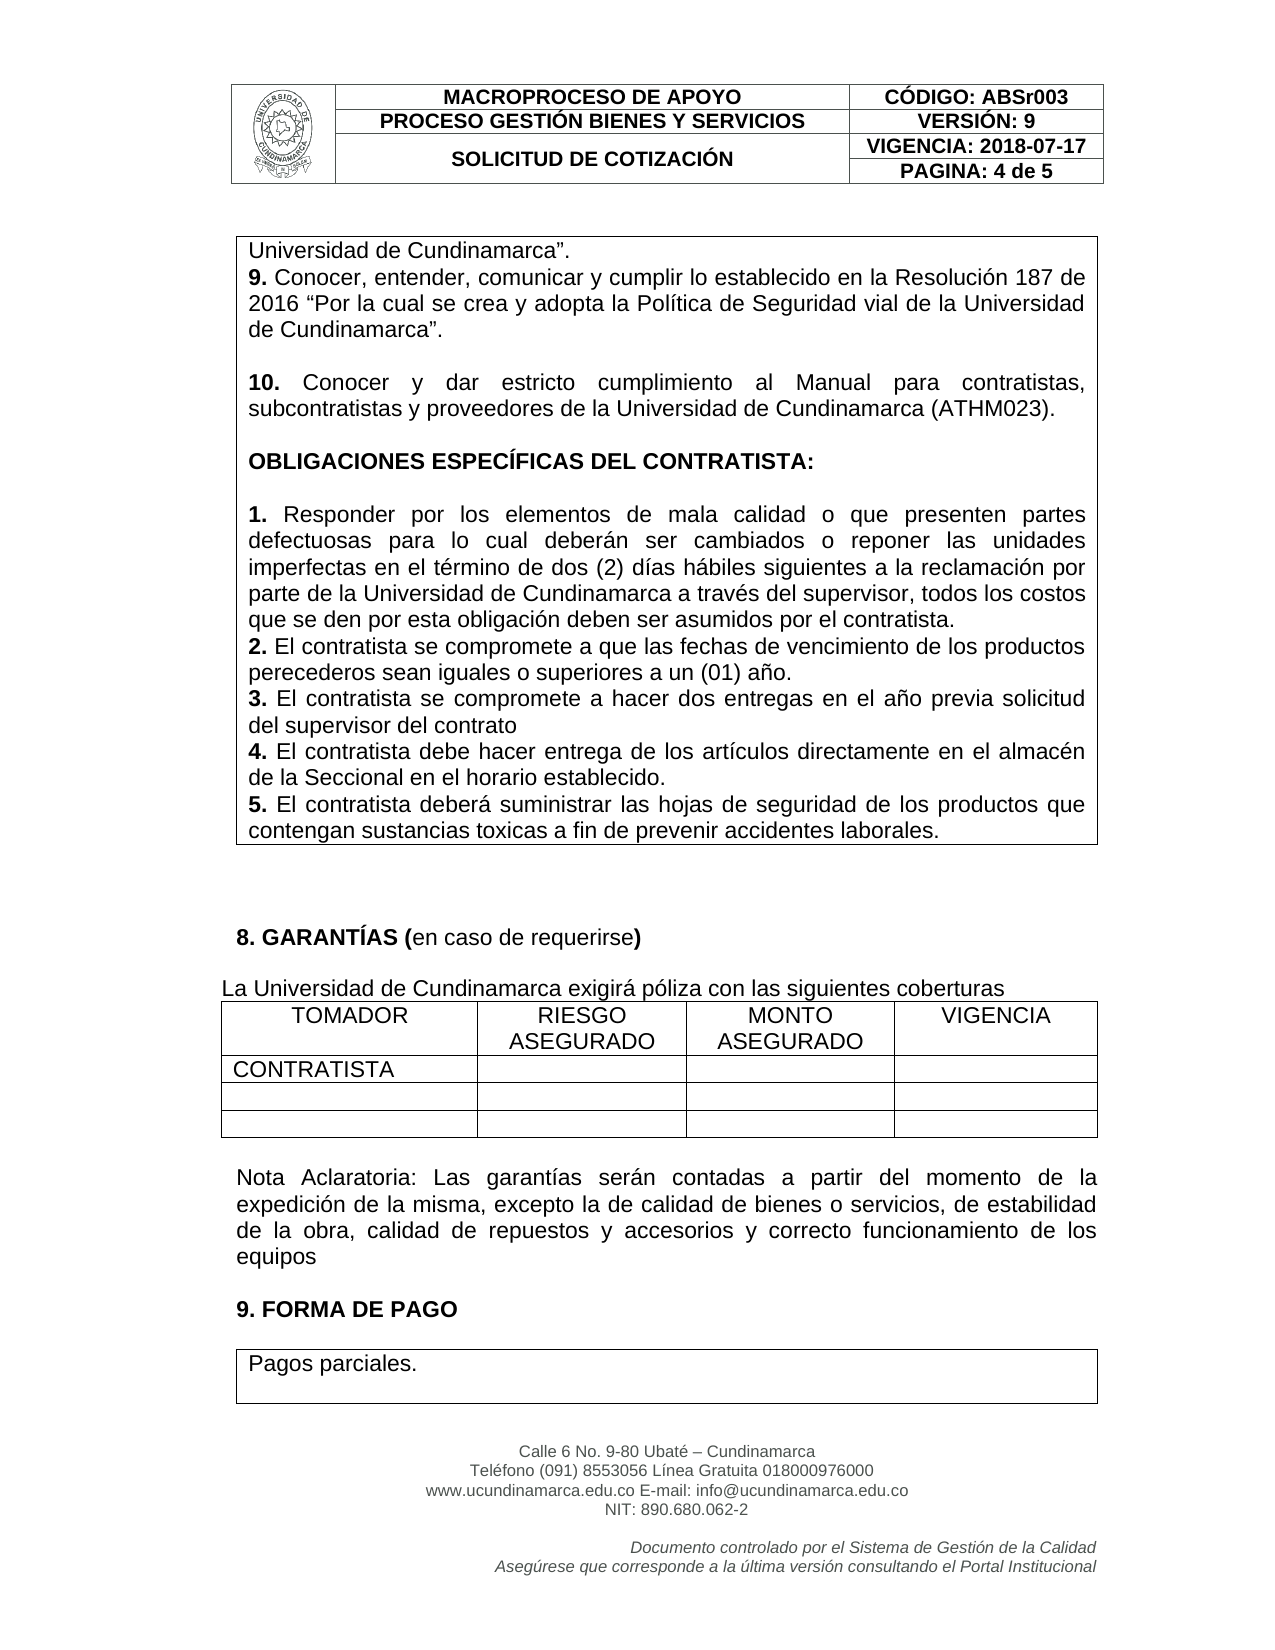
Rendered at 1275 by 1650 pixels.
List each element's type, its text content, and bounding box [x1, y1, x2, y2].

table_header RIESGO ASEGURADO [478, 1002, 686, 1055]
table_cell [687, 1083, 894, 1109]
table_cell [222, 1111, 477, 1137]
list Nota Aclaratoria: Las garantías serán contadas a partir del momento de la expedición de la misma, excepto la de calidad de bienes o servicios, de estabilidad de la obra, calidad de repuestos y accesorios y correcto funcionamiento de los equipos [236, 1164, 1098, 1270]
table_cell [895, 1111, 1097, 1137]
table_cell [687, 1056, 894, 1082]
picture [251, 89, 315, 179]
table_cell [222, 1083, 477, 1109]
table_cell CONTRATISTA [222, 1056, 477, 1082]
list La Universidad de Cundinamarca exigirá póliza con las siguientes coberturas [221, 974, 1098, 1001]
text 9. FORMA DE PAGO [236, 1296, 1098, 1322]
table_header TOMADOR [222, 1002, 477, 1055]
table_cell [478, 1111, 686, 1137]
table_cell [895, 1083, 1097, 1109]
table_header Pagos parciales. [237, 1350, 1097, 1402]
table_header MONTO ASEGURADO [687, 1002, 894, 1055]
table_cell [895, 1056, 1097, 1082]
table_cell [478, 1083, 686, 1109]
table_cell [478, 1056, 686, 1082]
text 8. GARANTÍAS (en caso de requerirse) [236, 923, 1098, 950]
table_cell [687, 1111, 894, 1137]
table_header VIGENCIA [895, 1002, 1097, 1055]
